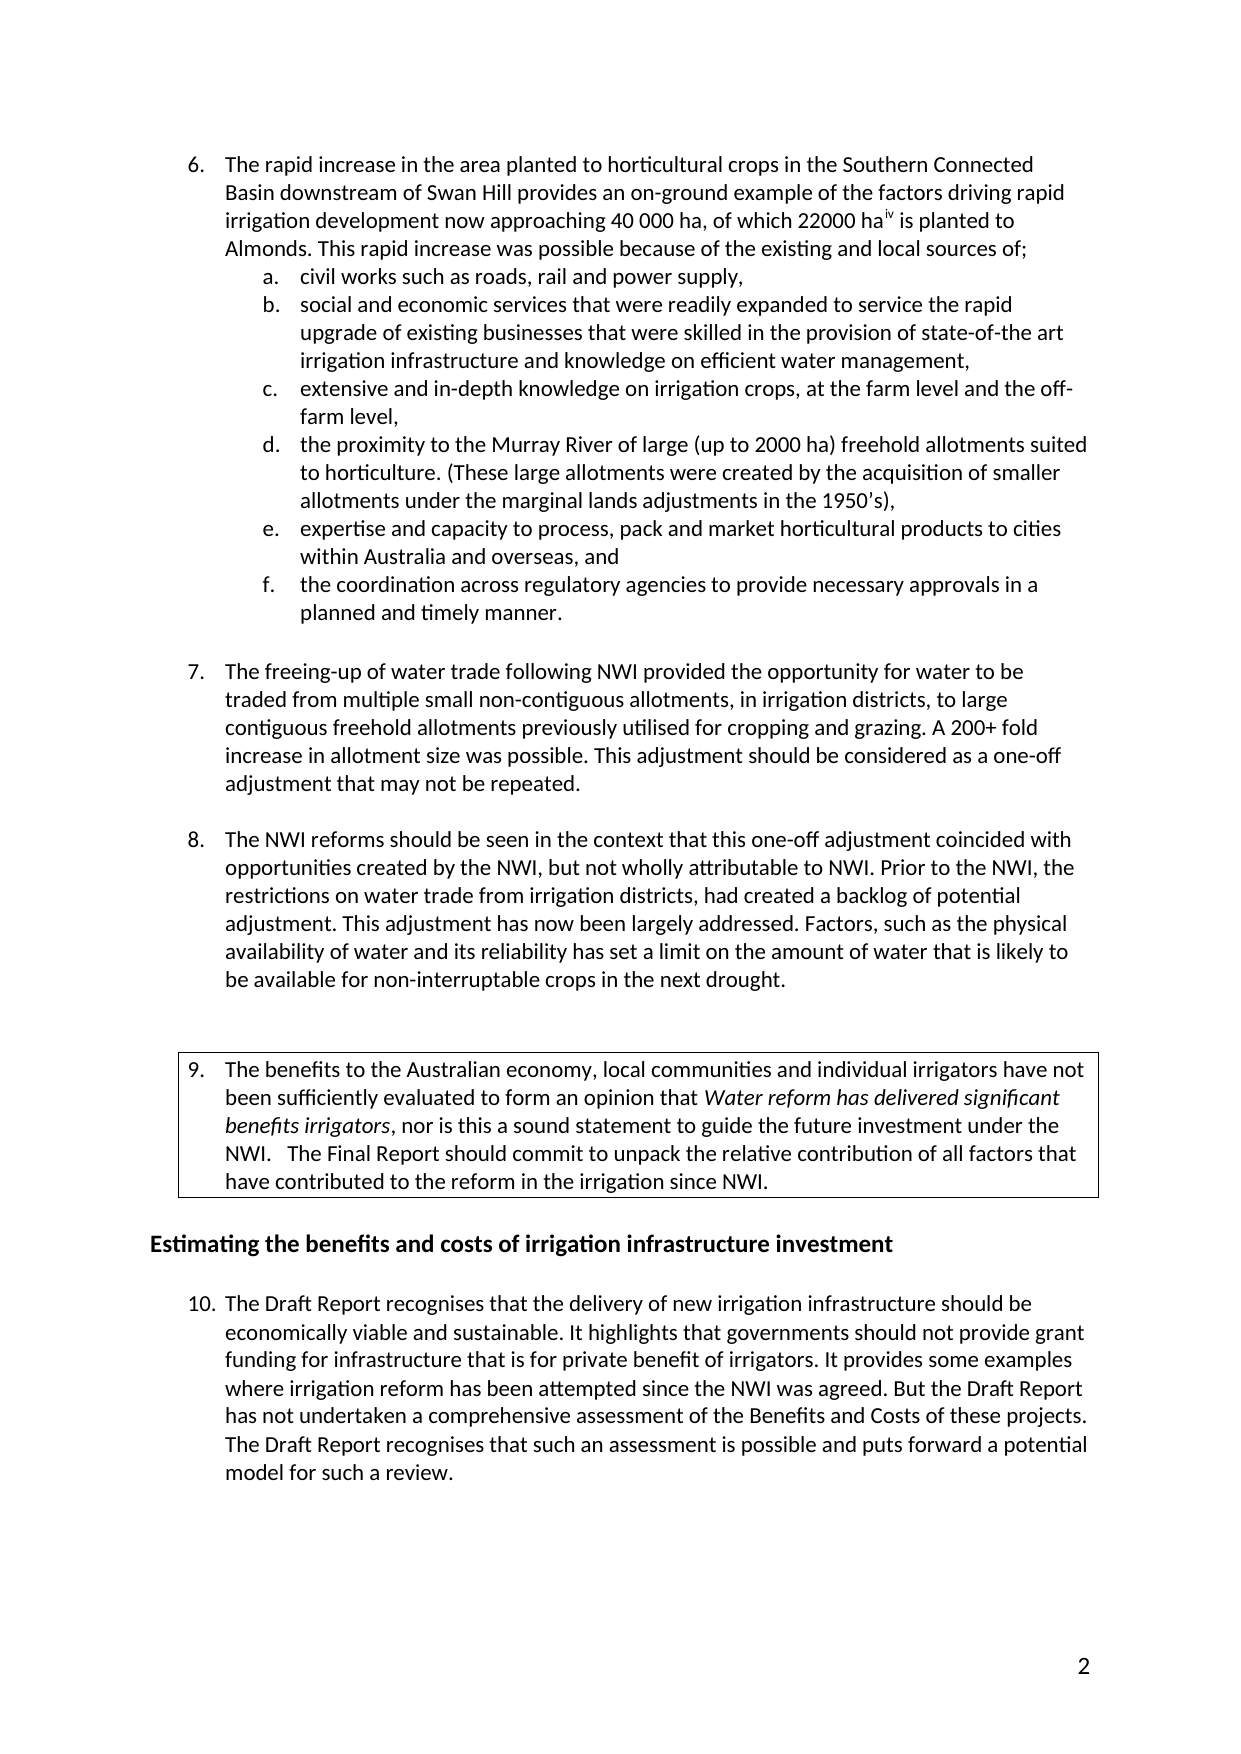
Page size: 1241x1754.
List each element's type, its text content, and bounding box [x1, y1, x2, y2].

list The NWI reforms should be seen in the context that this one-off adjustment coincided with opportunities created by the NWI, but not wholly attributable to NWI. Prior to the NWI, the restrictions on water trade from irrigation districts, had created a backlog of potential adjustment. This adjustment has now been largely addressed. Factors, such as the physical availability of water and its reliability has set a limit on the amount of water that is likely to be available for non-interruptable crops in the next drought. [187, 825, 1090, 993]
list extensive and in-depth knowledge on irrigation crops, at the farm level and the off-farm level, [262, 374, 1090, 430]
list expertise and capacity to process, pack and market horticultural products to cities within Australia and overseas, and [262, 514, 1090, 570]
list civil works such as roads, rail and power supply, [262, 262, 1090, 290]
list The Draft Report recognises that the delivery of new irrigation infrastructure should be economically viable and sustainable. It highlights that governments should not provide grant funding for infrastructure that is for private benefit of irrigators. It provides some examples where irrigation reform has been attempted since the NWI was agreed. But the Draft Report has not undertaken a comprehensive assessment of the Benefits and Costs of these projects. The Draft Report recognises that such an assessment is possible and puts forward a potential model for such a review. [187, 1289, 1090, 1486]
list social and economic services that were readily expanded to service the rapid upgrade of existing businesses that were skilled in the provision of state-of-the art irrigation infrastructure and knowledge on efficient water management, [262, 290, 1090, 374]
list The rapid increase in the area planted to horticultural crops in the Southern Connected Basin downstream of Swan Hill provides an on-ground example of the factors driving rapid irrigation development now approaching 40 000 ha, of which 22000 ha is planted to Almonds. This rapid increase was possible because of the existing and local sources of; [187, 150, 1090, 262]
list the coordination across regulatory agencies to provide necessary approvals in a planned and timely manner. [262, 570, 1090, 626]
list the proximity to the Murray River of large (up to 2000 ha) freehold allotments suited to horticulture. (These large allotments were created by the acquisition of smaller allotments under the marginal lands adjustments in the 1950’s), [262, 430, 1090, 514]
text Estimating the benefits and costs of irrigation infrastructure investment [150, 1228, 1090, 1259]
list The benefits to the Australian economy, local communities and individual irrigators have not been sufficiently evaluated to form an opinion that Water reform has delivered significant benefits irrigators, nor is this a sound statement to guide the future investment under the NWI. The Final Report should commit to unpack the relative contribution of all factors that have contributed to the reform in the irrigation since NWI. [179, 1053, 1098, 1197]
list The freeing-up of water trade following NWI provided the opportunity for water to be traded from multiple small non-contiguous allotments, in irrigation districts, to large contiguous freehold allotments previously utilised for cropping and grazing. A 200+ fold increase in allotment size was possible. This adjustment should be considered as a one-off adjustment that may not be repeated. [187, 657, 1090, 797]
